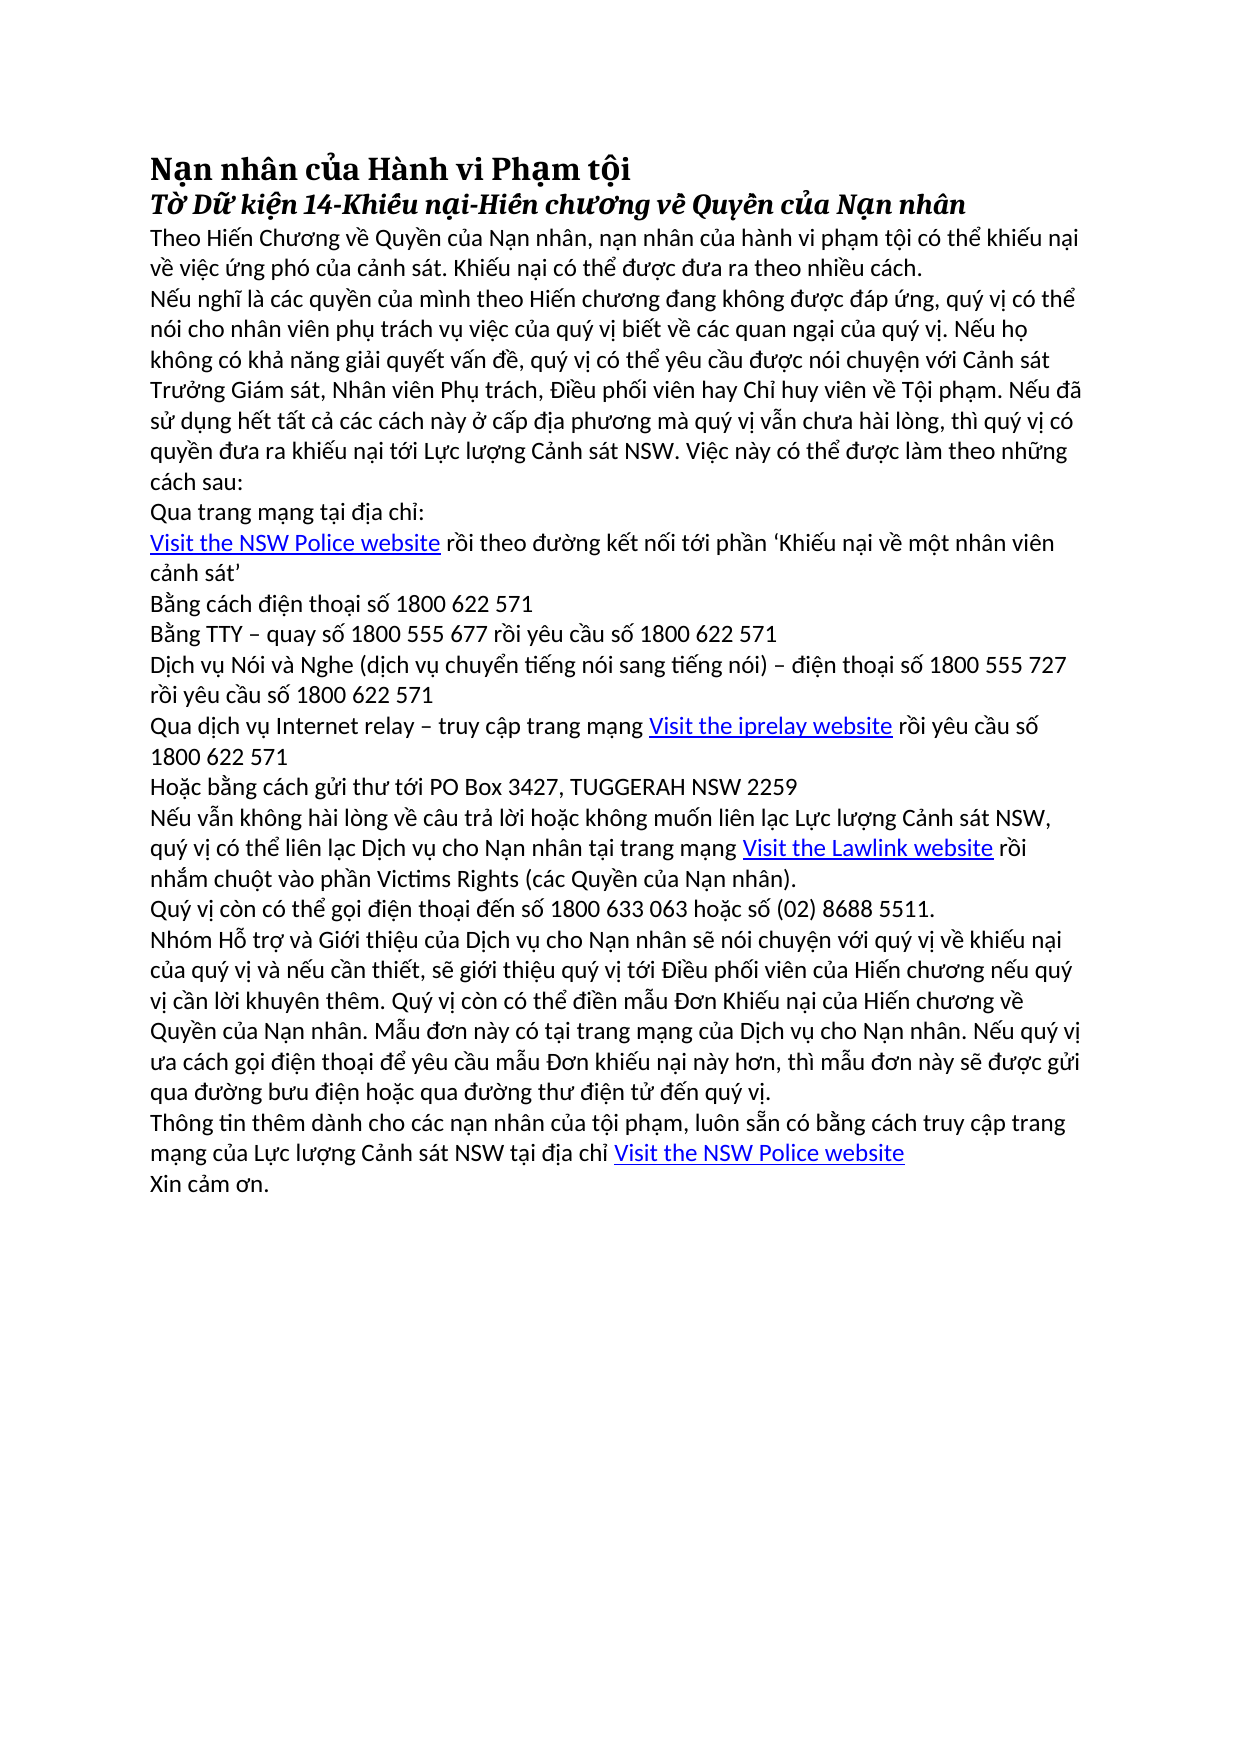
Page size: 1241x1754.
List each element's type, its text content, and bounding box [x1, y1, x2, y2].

text Theo Hiến Chương về Quyền của Nạn nhân, nạn nhân của hành vi phạm tội có thể khiếu nại về việc ứng phó của cảnh sát. Khiếu nại có thể được đưa ra theo nhiều cách. [150, 222, 1090, 283]
text Xin cảm ơn. [150, 1168, 1090, 1198]
text Nếu nghĩ là các quyền của mình theo Hiến chương đang không được đáp ứng, quý vị có thể nói cho nhân viên phụ trách vụ việc của quý vị biết về các quan ngại của quý vị. Nếu họ không có khả năng giải quyết vấn đề, quý vị có thể yêu cầu được nói chuyện với Cảnh sát Trưởng Giám sát, Nhân viên Phụ trách, Điều phối viên hay Chỉ huy viên về Tội phạm. Nếu đã sử dụng hết tất cả các cách này ở cấp địa phương mà quý vị vẫn chưa hài lòng, thì quý vị có quyền đưa ra khiếu nại tới Lực lượng Cảnh sát NSW. Việc này có thể được làm theo những cách sau: [150, 283, 1090, 497]
text Nhóm Hỗ trợ và Giới thiệu của Dịch vụ cho Nạn nhân sẽ nói chuyện với quý vị về khiếu nại của quý vị và nếu cần thiết, sẽ giới thiệu quý vị tới Điều phối viên của Hiến chương nếu quý vị cần lời khuyên thêm. Quý vị còn có thể điền mẫu Đơn Khiếu nại của Hiến chương về Quyền của Nạn nhân. Mẫu đơn này có tại trang mạng của Dịch vụ cho Nạn nhân. Nếu quý vị ưa cách gọi điện thoại để yêu cầu mẫu Đơn khiếu nại này hơn, thì mẫu đơn này sẽ được gửi qua đường bưu điện hoặc qua đường thư điện tử đến quý vị. [150, 924, 1090, 1107]
text Visit the NSW Police website rồi theo đường kết nối tới phần ‘Khiếu nại về một nhân viên cảnh sát’ [150, 527, 1090, 588]
subtitle Tờ Dữ kiện 14-Khiếu nại-Hiến chương về Quyền của Nạn nhân [150, 188, 1090, 222]
text Nếu vẫn không hài lòng về câu trả lời hoặc không muốn liên lạc Lực lượng Cảnh sát NSW, quý vị có thể liên lạc Dịch vụ cho Nạn nhân tại trang mạng Visit the Lawlink website rồi nhắm chuột vào phần Victims Rights (các Quyền của Nạn nhân). [150, 802, 1090, 893]
text Qua dịch vụ Internet relay – truy cập trang mạng Visit the iprelay website rồi yêu cầu số 1800 622 571 [150, 710, 1090, 771]
text Qua trang mạng tại địa chỉ: [150, 497, 1090, 527]
text Quý vị còn có thể gọi điện thoại đến số 1800 633 063 hoặc số (02) 8688 5511. [150, 893, 1090, 924]
text Hoặc bằng cách gửi thư tới PO Box 3427, TUGGERAH NSW 2259 [150, 771, 1090, 802]
subtitle Nạn nhân của Hành vi Phạm tội [150, 150, 1090, 188]
text Bằng TTY – quay số 1800 555 677 rồi yêu cầu số 1800 622 571 [150, 619, 1090, 649]
text Dịch vụ Nói và Nghe (dịch vụ chuyển tiếng nói sang tiếng nói) – điện thoại số 1800 555 727 rồi yêu cầu số 1800 622 571 [150, 649, 1090, 710]
text Bằng cách điện thoại số 1800 622 571 [150, 588, 1090, 619]
text Thông tin thêm dành cho các nạn nhân của tội phạm, luôn sẵn có bằng cách truy cập trang mạng của Lực lượng Cảnh sát NSW tại địa chỉ Visit the NSW Police website [150, 1107, 1090, 1168]
